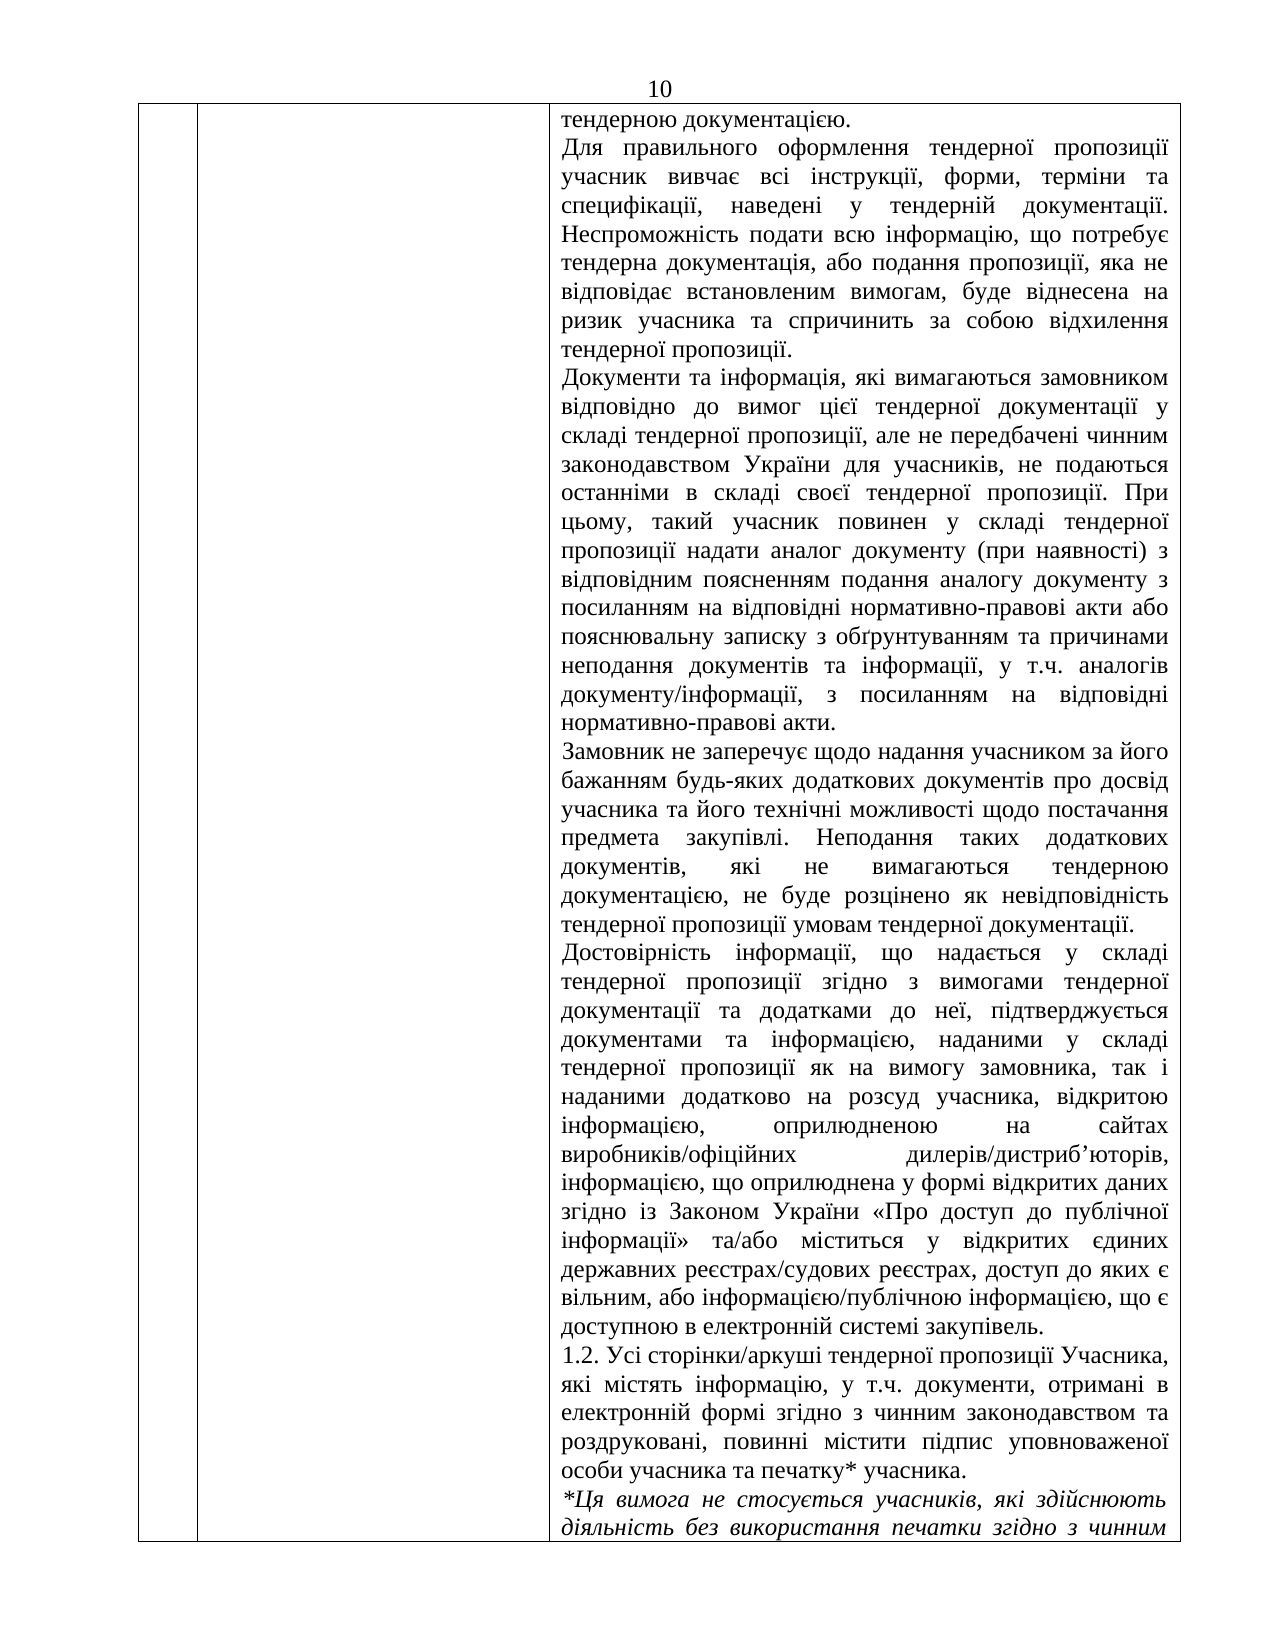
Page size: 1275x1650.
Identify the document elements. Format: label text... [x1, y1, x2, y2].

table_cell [550, 104, 1180, 1541]
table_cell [198, 104, 549, 1541]
table_cell 1 [139, 104, 197, 1541]
